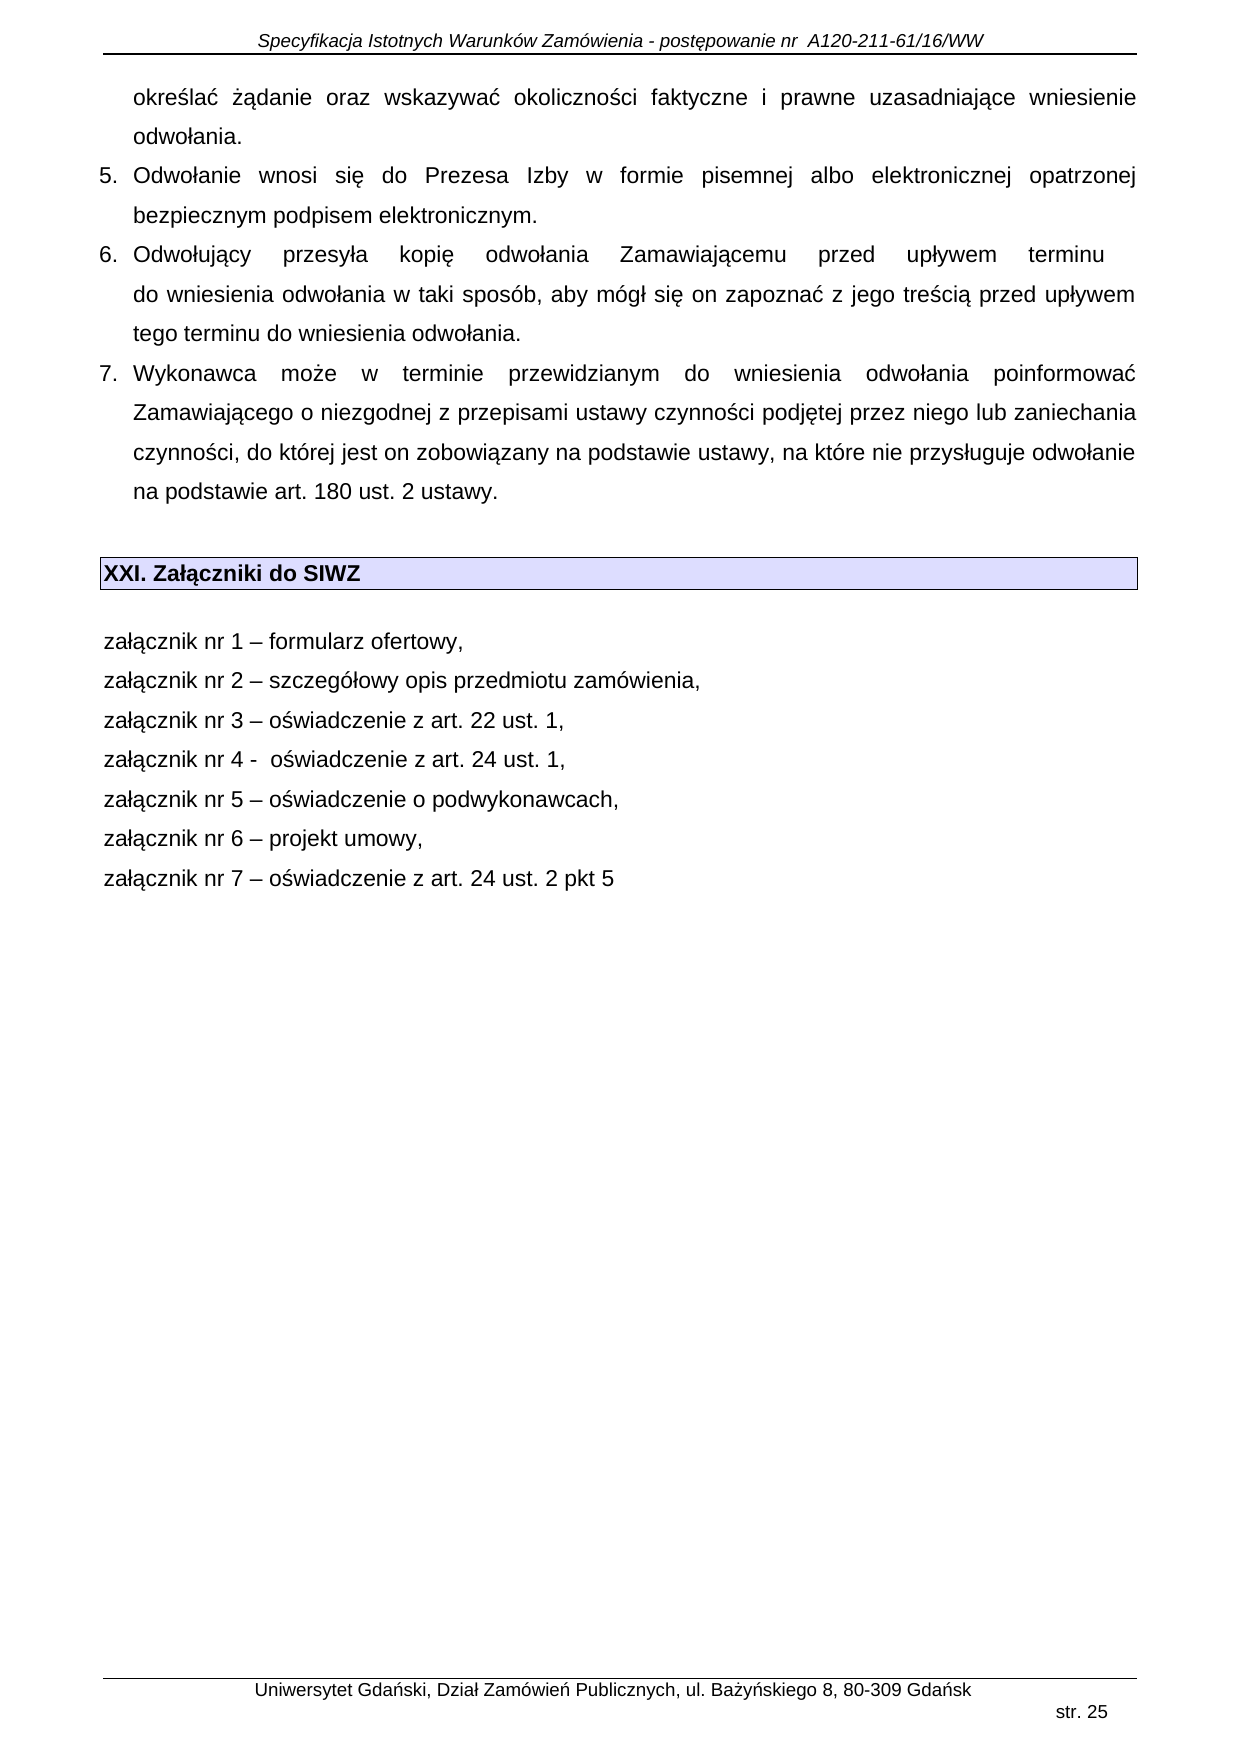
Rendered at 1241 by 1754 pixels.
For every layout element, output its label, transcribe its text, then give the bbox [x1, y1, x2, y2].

list Odwołanie wnosi się do Prezesa Izby w formie pisemnej albo elektronicznej opatrzonej bezpiecznym podpisem elektronicznym. [118, 162, 1137, 228]
list Wykonawca może w terminie przewidzianym do wniesienia odwołania poinformować Zamawiającego o niezgodnej z przepisami ustawy czynności podjętej przez niego lub zaniechania czynności, do której jest on zobowiązany na podstawie ustawy, na które nie przysługuje odwołanie na podstawie art. 180 ust. 2 ustawy. [118, 360, 1137, 505]
text załącznik nr 4 - oświadczenie z art. 24 ust. 1, [103, 746, 1137, 773]
text załącznik nr 5 – oświadczenie o podwykonawcach, [103, 786, 1137, 812]
text załącznik nr 1 – formularz ofertowy, [103, 628, 1137, 654]
text załącznik nr 6 – projekt umowy, [103, 825, 1137, 852]
text załącznik nr 3 – oświadczenie z art. 22 ust. 1, [103, 707, 1137, 733]
text załącznik nr 2 – szczegółowy opis przedmiotu zamówienia, [103, 667, 1137, 694]
text XXI. Załączniki do SIWZ [101, 558, 1137, 589]
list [118, 83, 1137, 149]
list Odwołujący przesyła kopię odwołania Zamawiającemu przed upływem terminu do wniesienia odwołania w taki sposób, aby mógł się on zapoznać z jego treścią przed upływem tego terminu do wniesienia odwołania. [118, 241, 1137, 347]
text załącznik nr 7 – oświadczenie z art. 24 ust. 2 pkt 5 [103, 865, 1137, 891]
